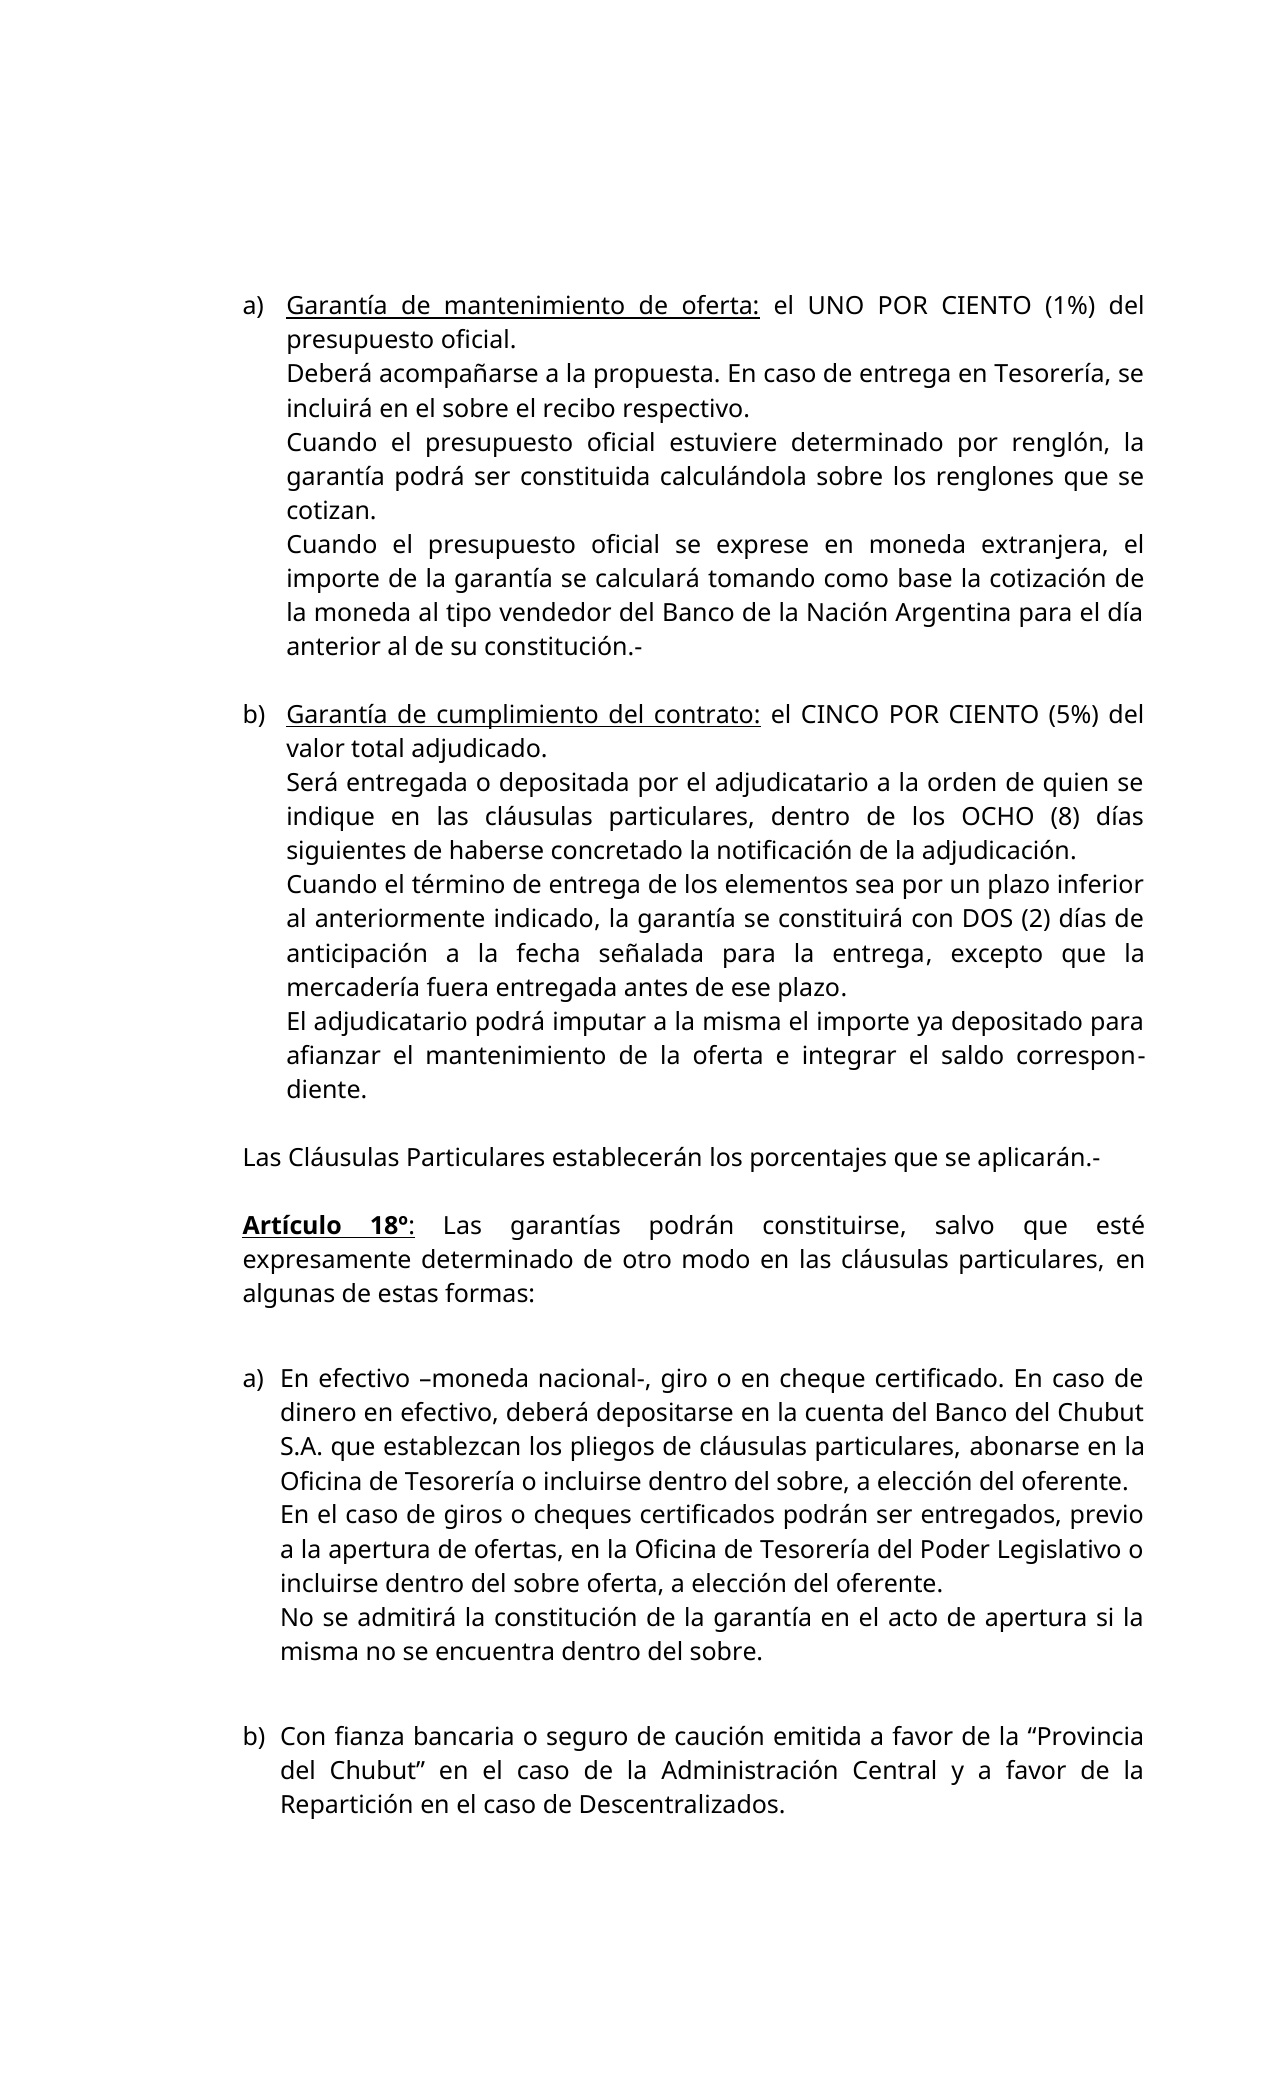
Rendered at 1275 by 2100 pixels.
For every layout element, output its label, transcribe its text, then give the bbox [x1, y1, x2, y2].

text Cuando el presupuesto oficial estuviere determinado por renglón, la garantía podrá ser constituida calculándola sobre los renglones que se cotizan. [286, 424, 1145, 526]
text En el caso de giros o cheques certificados podrán ser entregados, previo a la apertura de ofertas, en de Tesorería del Poder Legislativo o incluirse dentro del sobre oferta, a elección del oferente. [280, 1497, 1145, 1599]
text El adjudicatario podrá imputar a la misma el importe ya depositado para afianzar el mantenimiento de la oferta e integrar el saldo correspondiente. [286, 1003, 1145, 1106]
list Con fianza bancaria o seguro de caución emitida a favor de la “Provincia del Chubut” en el caso de y a favor de en el caso de Descentralizados. [242, 1718, 1145, 1821]
text Será entregada o depositada por el adjudicatario a la orden de quien se indique en las cláusulas particulares, dentro de los OCHO (8) días siguientes de haberse concretado la notificación de la adjudicación. [286, 765, 1145, 867]
text Cuando el presupuesto oficial se exprese en moneda extranjera, el importe de la garantía se calculará tomando como base la cotización de la moneda al tipo vendedor del Banco de para el día anterior al de su constitución.- [286, 526, 1145, 663]
text No se admitirá la constitución de la garantía en el acto de apertura si la misma no se encuentra dentro del sobre. [280, 1599, 1145, 1667]
text Cuando el término de entrega de los elementos sea por un plazo inferior al anteriormente indicado, la garantía se constituirá con DOS (2) días de anticipación a la fecha señalada para la entrega, excepto que la mercadería fuera entregada antes de ese plazo. [286, 867, 1145, 1003]
list Garantía de cumplimiento del contrato: el CINCO POR CIENTO (5%) del valor total adjudicado. [242, 697, 1145, 765]
text Las Cláusulas Particulares establecerán los porcentajes que se aplicarán.- [242, 1139, 1145, 1174]
text Artículo 18º: Las garantías podrán constituirse, salvo que esté expresamente determinado de otro modo en las cláusulas particulares, en algunas de estas formas: [242, 1208, 1145, 1310]
list Garantía de mantenimiento de oferta: el UNO POR CIENTO (1%) del presupuesto oficial. [242, 288, 1145, 356]
list En efectivo –moneda nacional-, giro o en cheque certificado. En caso de dinero en efectivo, deberá depositarse en la cuenta del Banco del Chubut S.A. que establezcan los pliegos de cláusulas particulares, abonarse en de Tesorería o incluirse dentro del sobre, a elección del oferente. [242, 1361, 1145, 1497]
text Deberá acompañarse a la propuesta. En caso de entrega en Tesorería, se incluirá en el sobre el recibo respectivo. [286, 356, 1145, 424]
